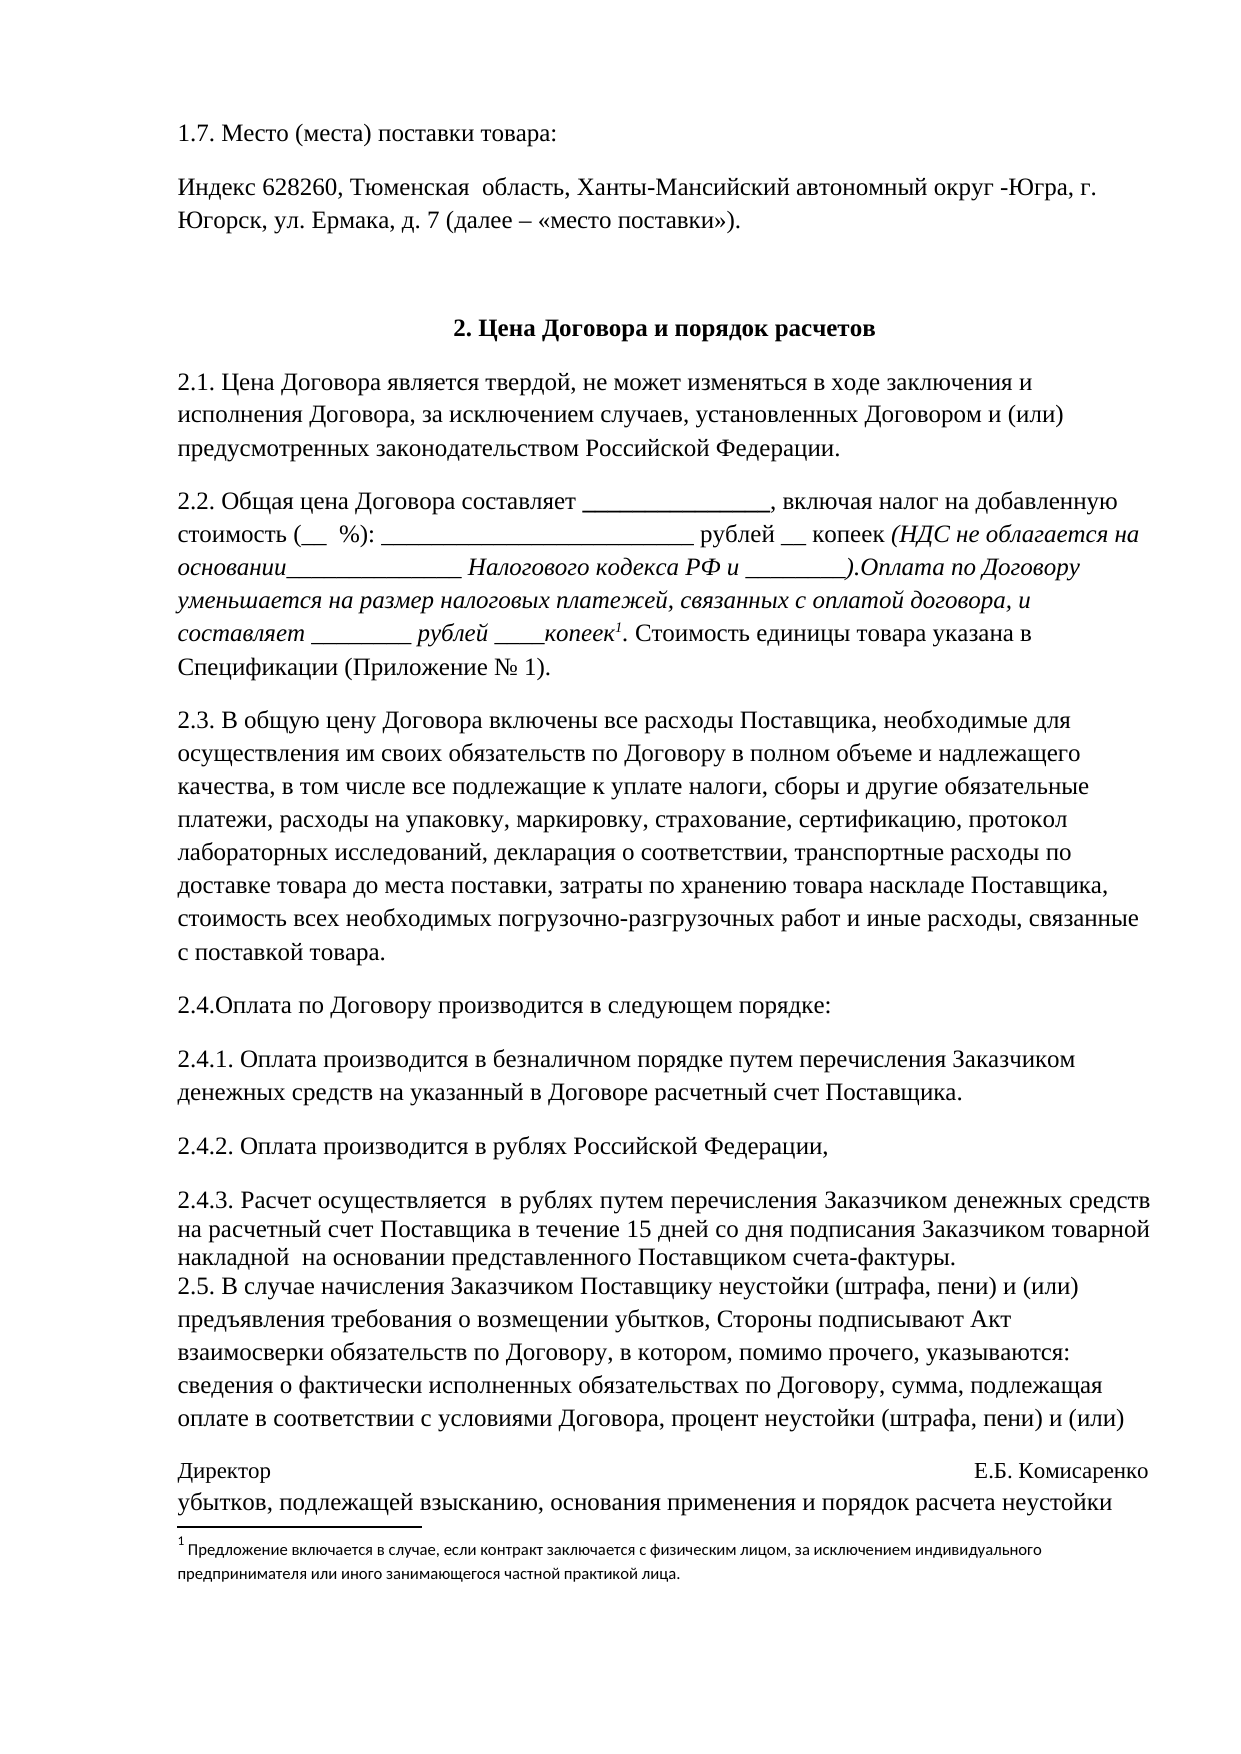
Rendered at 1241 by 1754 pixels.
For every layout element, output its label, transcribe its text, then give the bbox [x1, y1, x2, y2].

text 2.4.1. Оплата производится в безналичном порядке путем перечисления Заказчиком денежных средств на указанный в Договоре расчетный счет Поставщика. [177, 1044, 1152, 1106]
text 2.3. В общую цену Договора включены все расходы Поставщика, необходимые для осуществления им своих обязательств по Договору в полном объеме и надлежащего качества, в том числе все подлежащие к уплате налоги, сборы и другие обязательные платежи, расходы на упаковку, маркировку, страхование, сертификацию, протокол лабораторных исследований, декларация о соответствии, транспортные расходы по доставке товара до места поставки, затраты по хранению товара наскладе Поставщика, стоимость всех необходимых погрузочно-разгрузочных работ и иные расходы, связанные с поставкой товара. [177, 705, 1152, 965]
text 2.5. В случае начисления Заказчиком Поставщику неустойки (штрафа, пени) и (или) предъявления требования о возмещении убытков, Стороны подписывают Акт взаимосверки обязательств по Договору, в котором, помимо прочего, указываются: сведения о фактически исполненных обязательствах по Договору, сумма, подлежащая оплате в соответствии с условиями Договора, процент неустойки (штрафа, пени) и (или) [177, 1271, 1152, 1432]
text убытков, подлежащей взысканию, основания применения и порядок расчета неустойки [177, 1487, 1152, 1516]
text Директор Е.Б. Комисаренко [177, 1457, 1152, 1483]
text 2.2. Общая цена Договора составляет _______________, включая налог на добавленную стоимость (__ %): _________________________ рублей __ копеек (НДС не облагается на основании______________ Налогового кодекса РФ и ________).Оплата по Договору уменьшается на размер налоговых платежей, связанных с оплатой договора, и составляет ________ рублей ____копеек. Стоимость единицы товара указана в Спецификации (Приложение № 1). [177, 486, 1152, 680]
text Индекс 628260, Тюменская область, Ханты-Мансийский автономный округ -Югра, г. Югорск, ул. Ермака, д. 7 (далее – «место поставки»). [177, 172, 1152, 234]
text 1.7. Место (места) поставки товара: [177, 118, 1152, 147]
text 2. Цена Договора и порядок расчетов [177, 313, 1152, 341]
text 2.4.2. Оплата производится в рублях Российской Федерации, [177, 1131, 1152, 1160]
text 2.4.Оплата по Договору производится в следующем порядке: [177, 990, 1152, 1019]
list 2.4.3. Расчет осуществляется в рублях путем перечисления Заказчиком денежных средств на расчетный счет Поставщика в течение 15 дней со дня подписания Заказчиком товарной накладной на основании представленного Поставщиком счета-фактуры. [177, 1185, 1152, 1271]
text 2.1. Цена Договора является твердой, не может изменяться в ходе заключения и исполнения Договора, за исключением случаев, установленных Договором и (или) предусмотренных законодательством Российской Федерации. [177, 367, 1152, 461]
